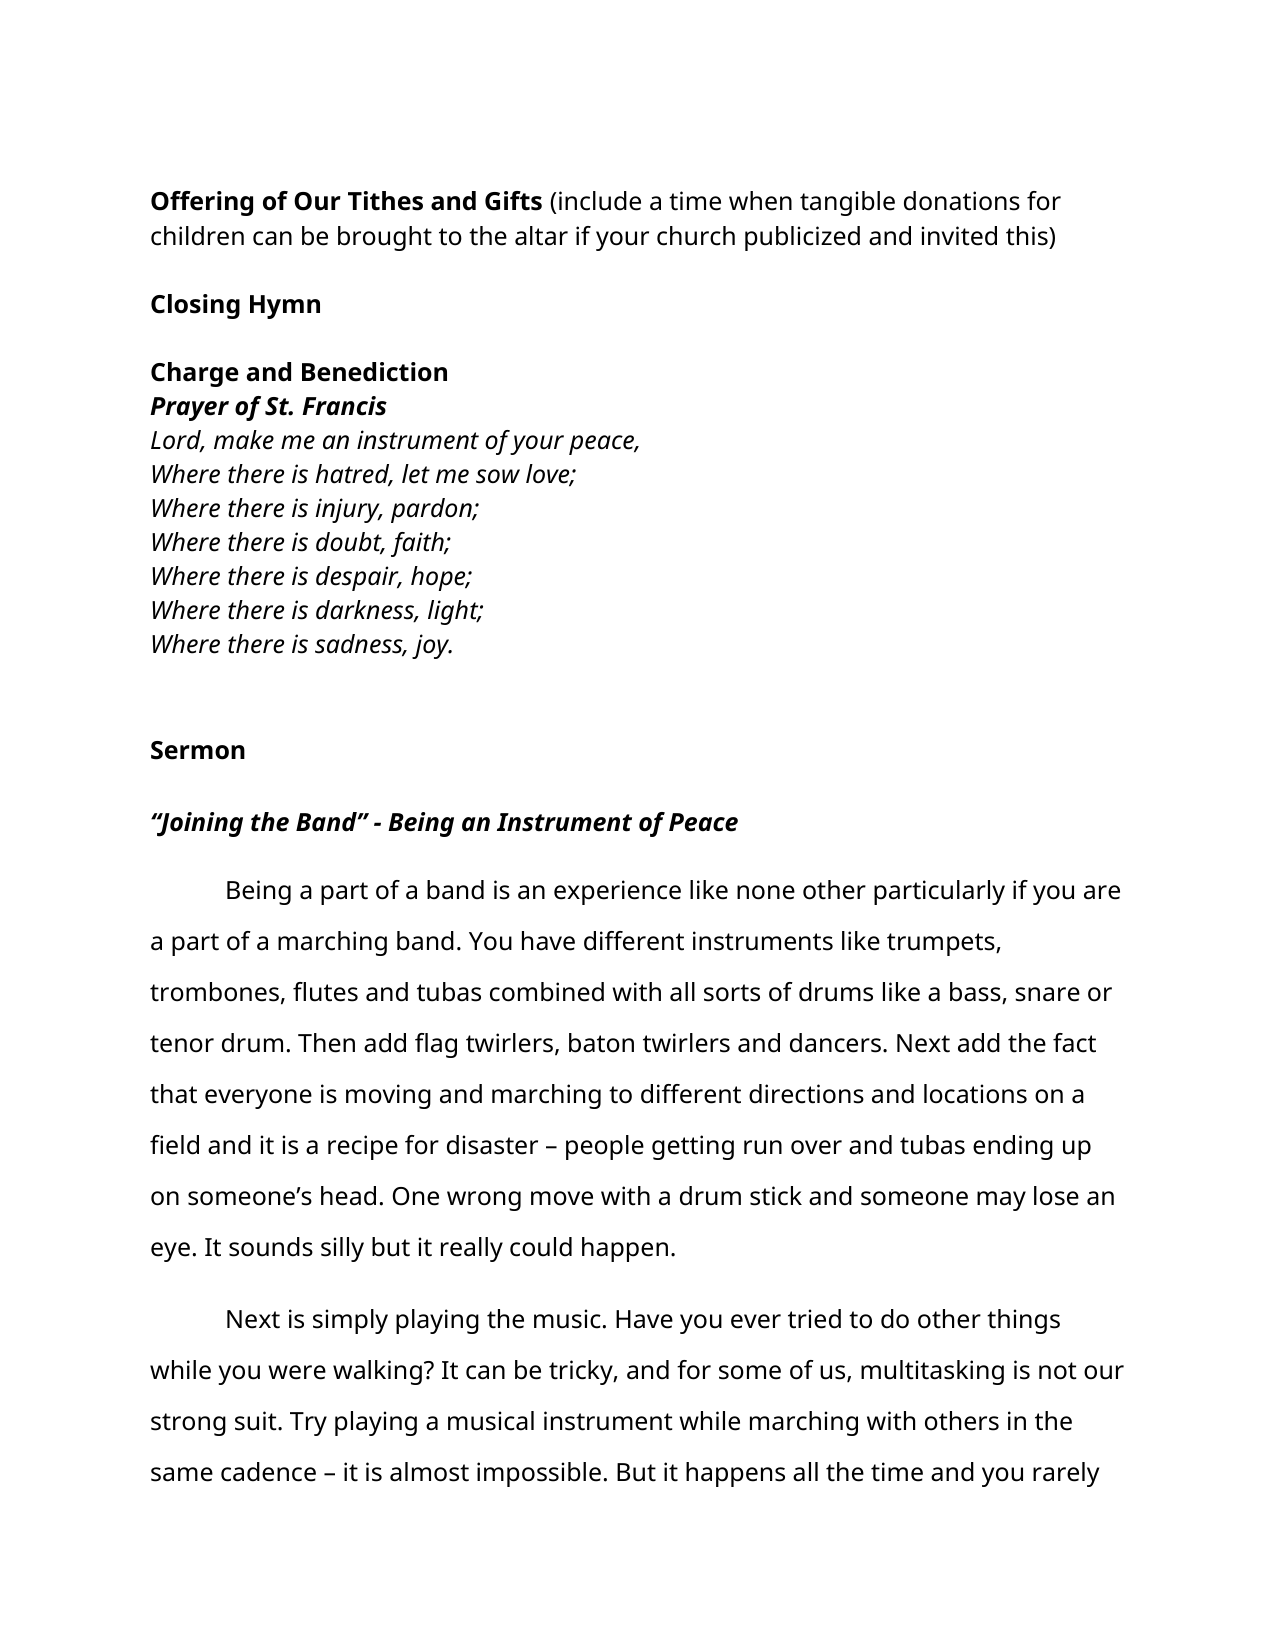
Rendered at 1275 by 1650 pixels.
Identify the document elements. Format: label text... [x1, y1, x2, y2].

text Where there is hatred, let me sow love; [150, 457, 1125, 491]
text Where there is injury, pardon; [150, 491, 1125, 525]
text Closing Hymn [150, 286, 1125, 320]
text Charge and Benediction [150, 354, 1125, 388]
text Where there is sadness, joy. [150, 627, 1125, 661]
text Lord, make me an instrument of your peace, [150, 422, 1125, 457]
text Being a part of a band is an experience like none other particularly if you are a part of a marching band. You have different instruments like trumpets, trombones, flutes and tubas combined with all sorts of drums like a bass, snare or tenor drum. Then add flag twirlers, baton twirlers and dancers. Next add the fact that everyone is moving and marching to different directions and locations on a field and it is a recipe for disaster – people getting run over and tubas ending up on someone’s head. One wrong move with a drum stick and someone may lose an eye. It sounds silly but it really could happen. [150, 873, 1125, 1264]
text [150, 1302, 1125, 1489]
text Where there is darkness, light; [150, 593, 1125, 627]
text Where there is doubt, faith; [150, 525, 1125, 559]
text Where there is despair, hope; [150, 559, 1125, 593]
text “Joining the Band” - Being an Instrument of Peace [150, 805, 1125, 839]
text Prayer of St. Francis [150, 388, 1125, 422]
text Sermon [150, 733, 1125, 767]
text Offering of Our Tithes and Gifts (include a time when tangible donations for children can be brought to the altar if your church publicized and invited this) [150, 184, 1125, 252]
